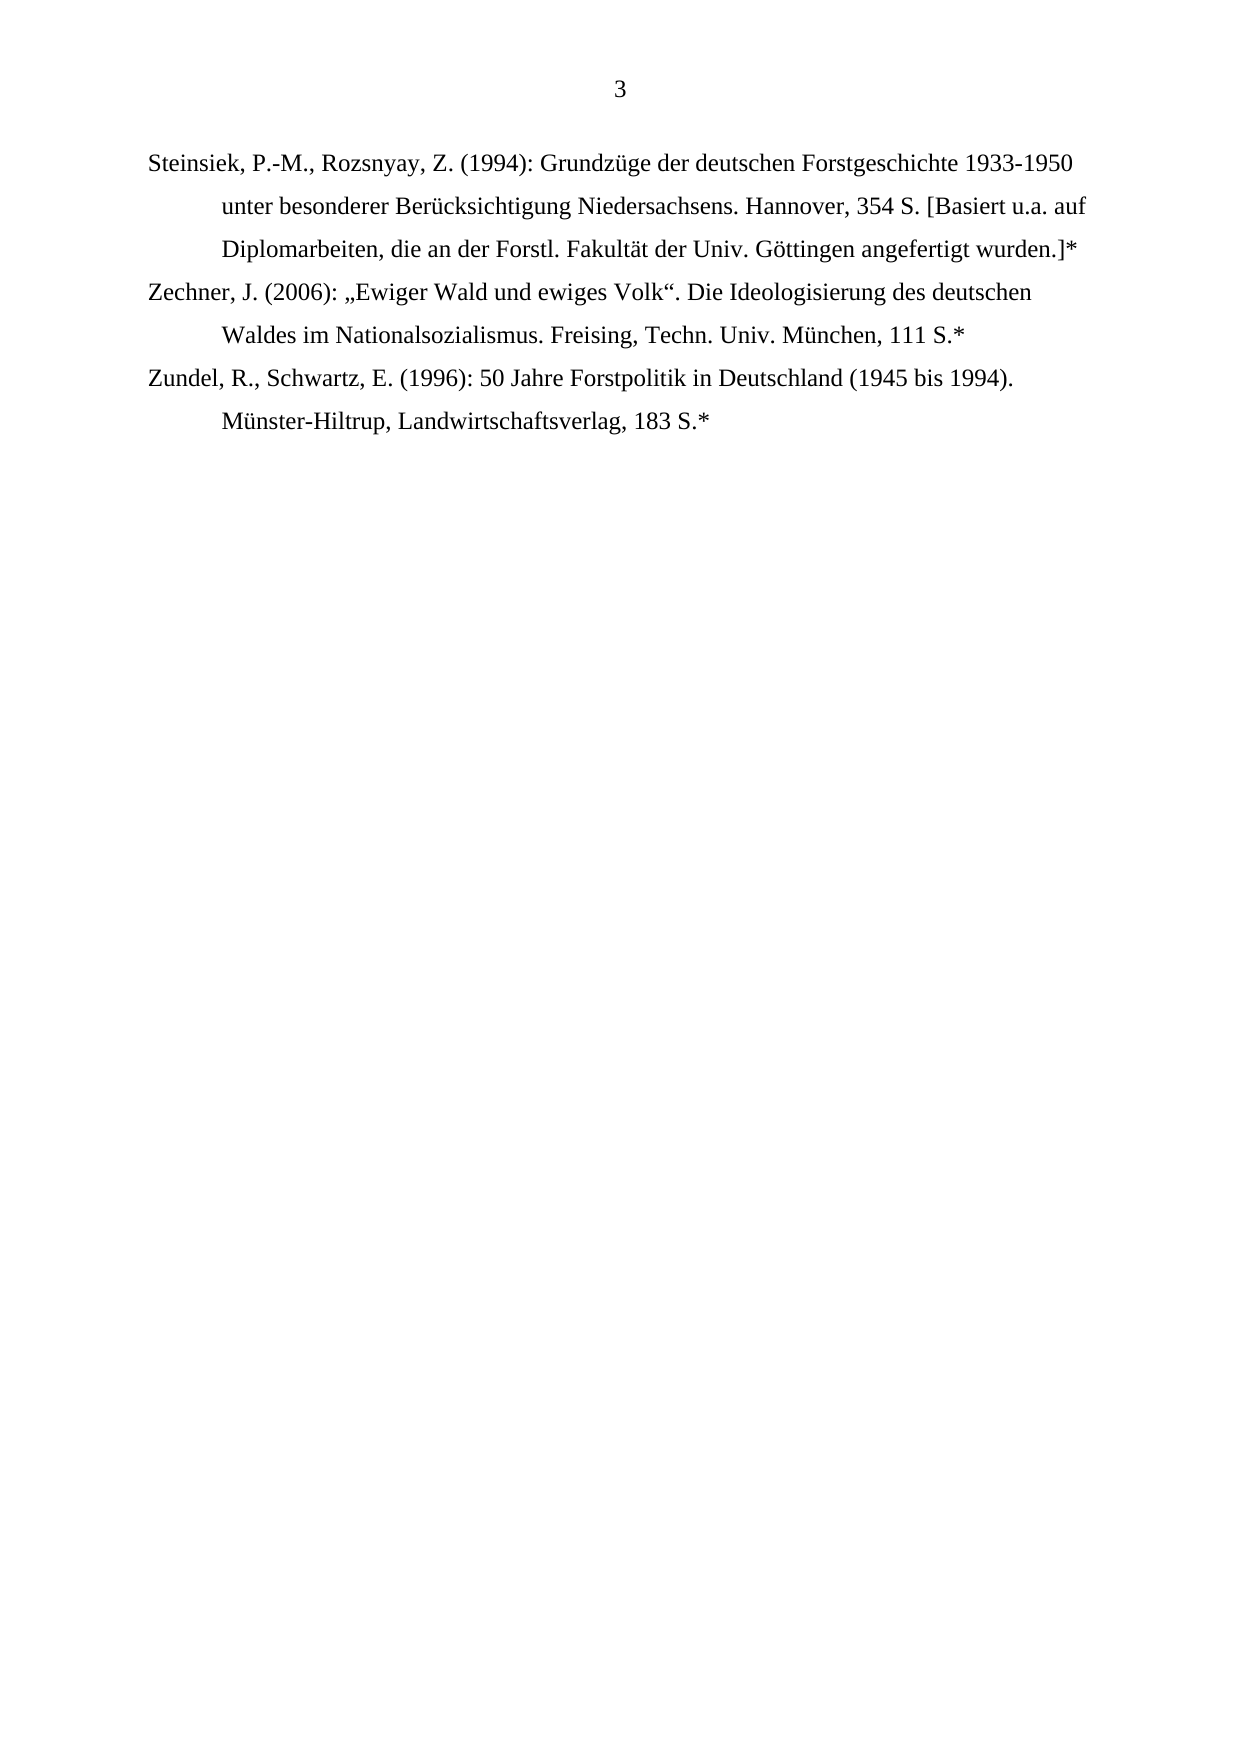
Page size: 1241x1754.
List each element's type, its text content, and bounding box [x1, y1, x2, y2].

text Zundel, R., Schwartz, E. (1996): 50 Jahre Forstpolitik in Deutschland (1945 bis 1994). Münster-Hiltrup, Landwirtschaftsverlag, 183 S.* [148, 363, 1093, 435]
text Steinsiek, P.-M., Rozsnyay, Z. (1994): Grundzüge der deutschen Forstgeschichte 1933-1950 unter besonderer Berücksichtigung Niedersachsens. Hannover, 354 S. [Basiert u.a. auf Diplomarbeiten, die an der Forstl. Fakultät der Univ. Göttingen angefertigt wurden.]* [148, 148, 1093, 263]
text Zechner, J. (2006): „Ewiger Wald und ewiges Volk“. Die Ideologisierung des deutschen Waldes im Nationalsozialismus. Freising, Techn. Univ. München, 111 S.* [148, 277, 1093, 349]
